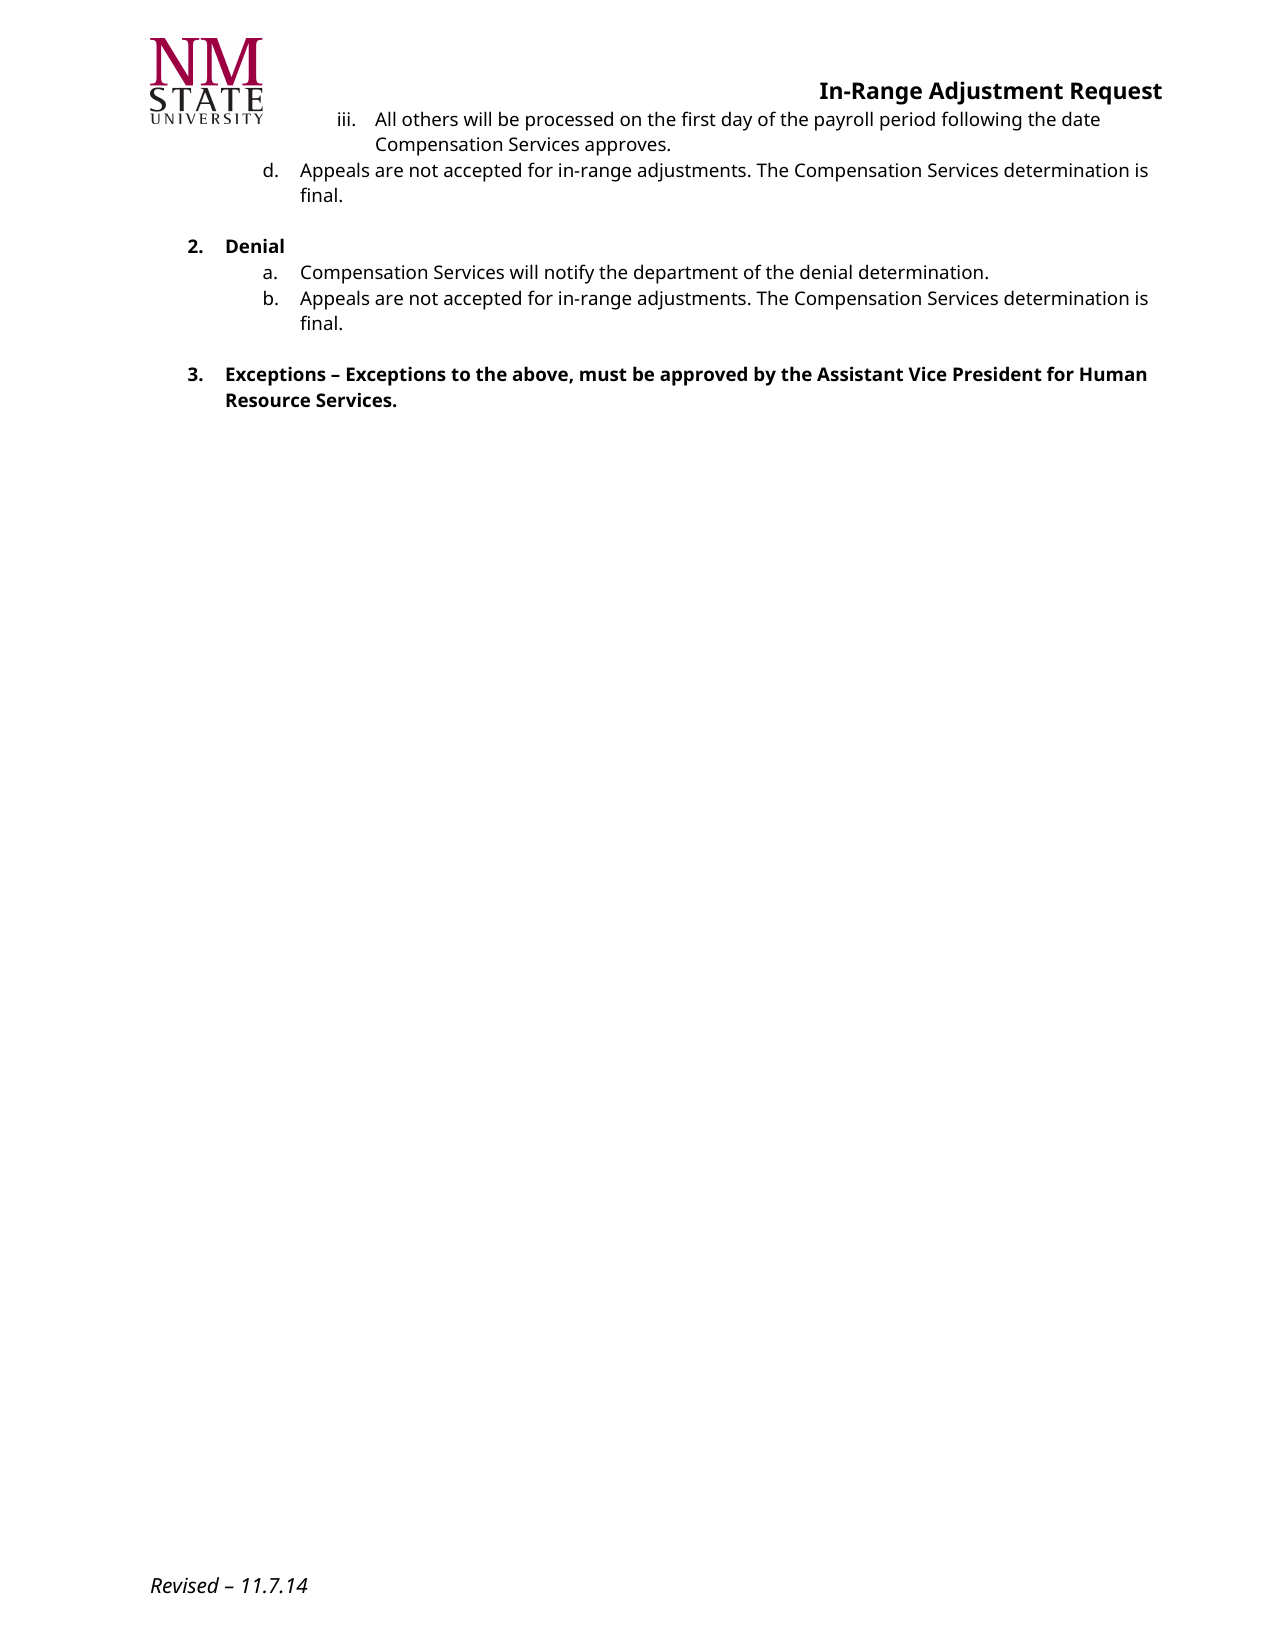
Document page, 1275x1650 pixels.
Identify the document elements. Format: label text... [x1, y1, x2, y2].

list Appeals are not accepted for in-range adjustments. The Compensation Services determination is final. [262, 285, 1162, 336]
list Compensation Services will notify the department of the denial determination. [262, 259, 1162, 285]
list Appeals are not accepted for in-range adjustments. The Compensation Services determination is final. [262, 157, 1162, 208]
picture [150, 38, 263, 124]
list Exceptions – Exceptions to the above, must be approved by the Assistant Vice President for Human Resource Services. [187, 361, 1162, 412]
list All others will be processed on the first day of the payroll period following the date Compensation Services approves. [356, 106, 1162, 157]
list Denial [187, 234, 1162, 259]
